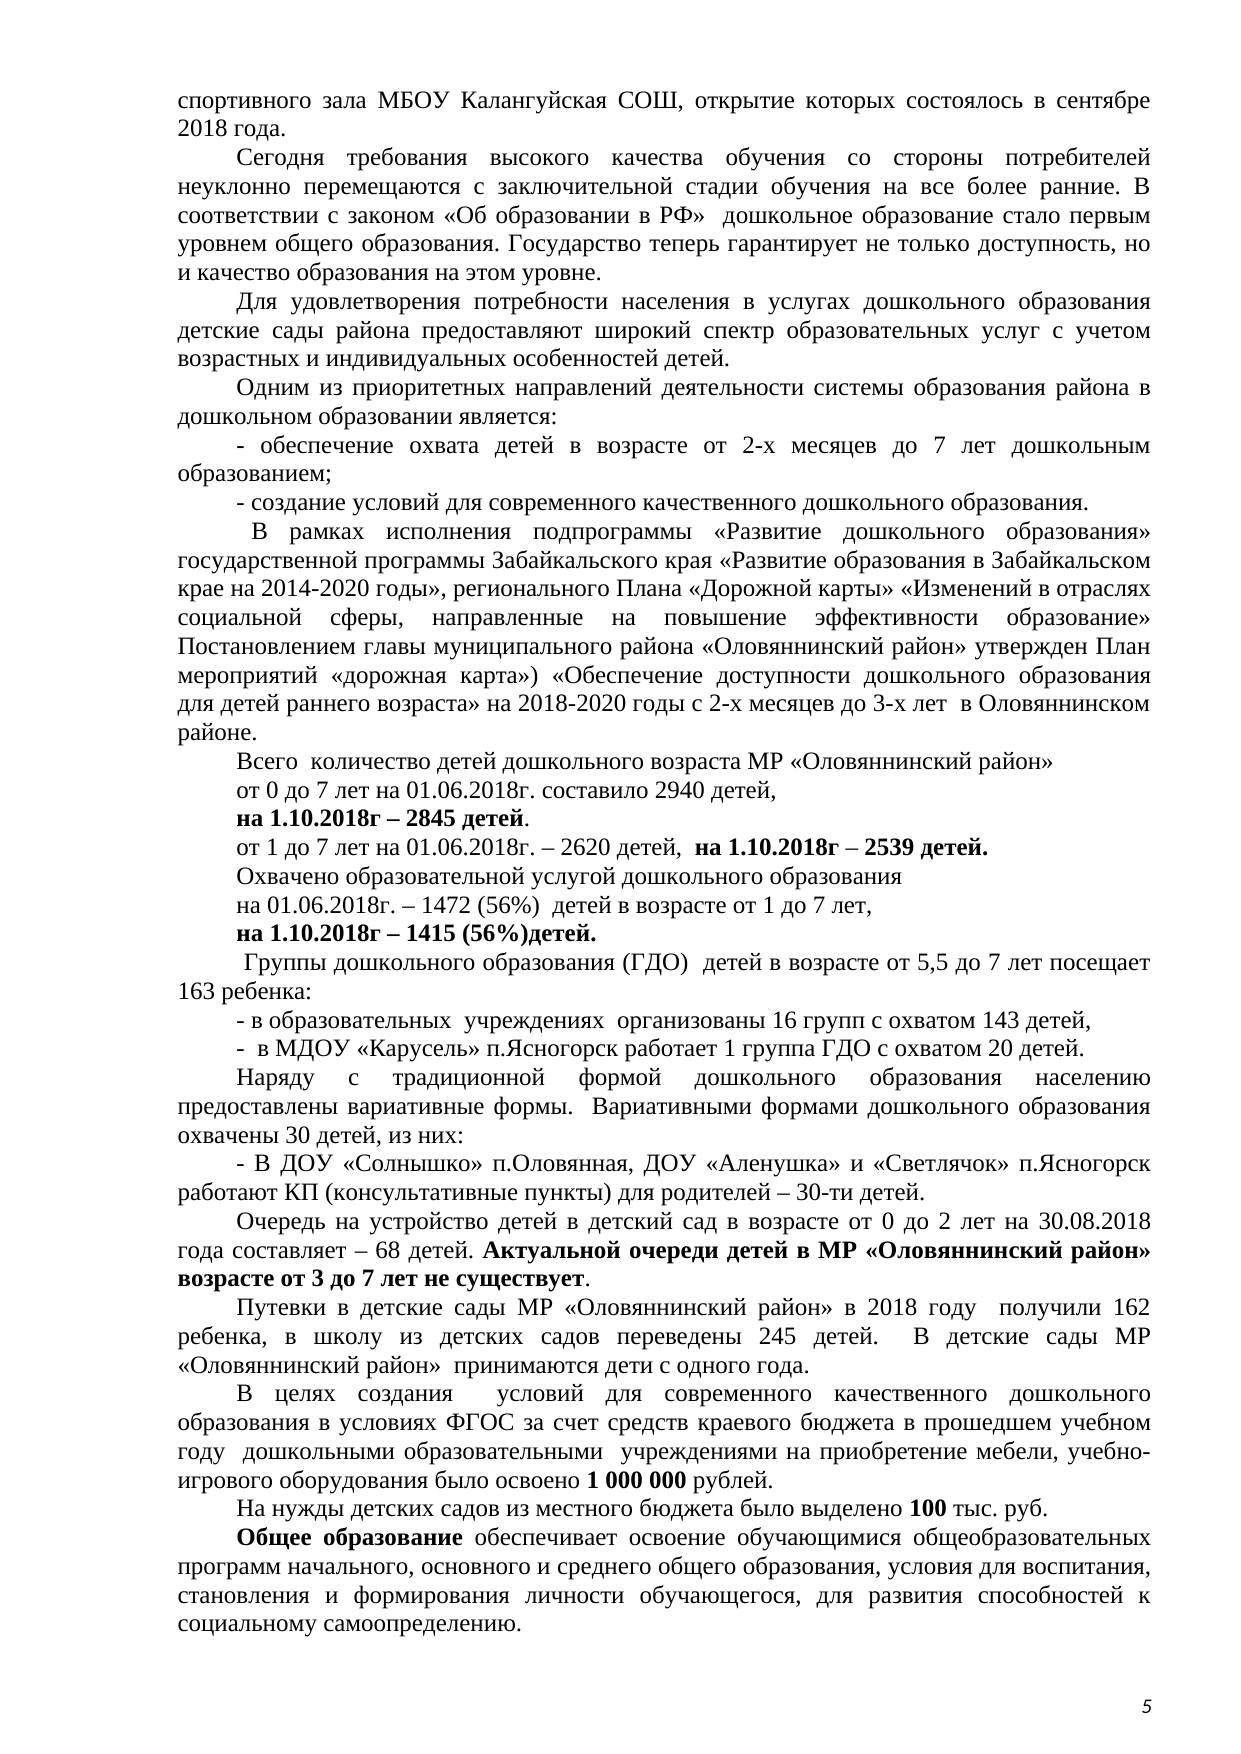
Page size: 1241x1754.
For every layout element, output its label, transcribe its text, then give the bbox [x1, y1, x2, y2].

text Всего количество детей дошкольного возраста МР «Оловяннинский район» [177, 746, 1152, 775]
text Одним из приоритетных направлений деятельности системы образования района в дошкольном образовании является: [177, 372, 1152, 430]
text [177, 85, 1152, 142]
text на 01.06.2018г. – 1472 (56%) детей в возрасте от 1 до 7 лет, [177, 890, 1152, 918]
text Сегодня требования высокого качества обучения со стороны потребителей неуклонно перемещаются с заключительной стадии обучения на все более ранние. В соответствии с законом «Об образовании в РФ» дошкольное образование стало первым уровнем общего образования. Государство теперь гарантирует не только доступность, но и качество образования на этом уровне. [177, 142, 1152, 286]
text на 1.10.2018г – 1415 (56%)детей. [177, 918, 1152, 947]
text Путевки в детские сады МР «Оловяннинский район» в 2018 году получили 162 ребенка, в школу из детских садов переведены 245 детей. В детские сады МР «Оловяннинский район» принимаются дети с одного года. [177, 1292, 1152, 1378]
text - В ДОУ «Солнышко» п.Оловянная, ДОУ «Аленушка» и «Светлячок» п.Ясногорск работают КП (консультативные пункты) для родителей – 30-ти детей. [177, 1148, 1152, 1206]
text Общее образование обеспечивает освоение обучающимися общеобразовательных программ начального, основного и среднего общего образования, условия для воспитания, становления и формирования личности обучающегося, для развития способностей к социальному самоопределению. [177, 1522, 1152, 1637]
text от 1 до 7 лет на 01.06.2018г. – 2620 детей, на 1.10.2018г – 2539 детей. [177, 832, 1152, 861]
text - в образовательных учреждениях организованы 16 групп с охватом 143 детей, [177, 1005, 1152, 1033]
text В целях создания условий для современного качественного дошкольного образования в условиях ФГОС за счет средств краевого бюджета в прошедшем учебном году дошкольными образовательными учреждениями на приобретение мебели, учебно-игрового оборудования было освоено 1 000 000 рублей. [177, 1378, 1152, 1493]
text на 1.10.2018г – 2845 детей. [177, 803, 1152, 832]
text Охвачено образовательной услугой дошкольного образования [177, 861, 1152, 890]
text - обеспечение охвата детей в возрасте от 2-х месяцев до 7 лет дошкольным образованием; [177, 430, 1152, 487]
text В рамках исполнения подпрограммы «Развитие дошкольного образования» государственной программы Забайкальского края «Развитие образования в Забайкальском крае на 2014-2020 годы», регионального Плана «Дорожной карты» «Изменений в отраслях социальной сферы, направленные на повышение эффективности образование» Постановлением главы муниципального района «Оловяннинский район» утвержден План мероприятий «дорожная карта») «Обеспечение доступности дошкольного образования для детей раннего возраста» на 2018-2020 годы с 2-х месяцев до 3-х лет в Оловяннинском районе. [177, 516, 1152, 746]
text Для удовлетворения потребности населения в услугах дошкольного образования детские сады района предоставляют широкий спектр образовательных услуг с учетом возрастных и индивидуальных особенностей детей. [177, 286, 1152, 372]
text На нужды детских садов из местного бюджета было выделено 100 тыс. руб. [177, 1493, 1152, 1522]
text - в МДОУ «Карусель» п.Ясногорск работает 1 группа ГДО с охватом 20 детей. [177, 1033, 1152, 1062]
text - создание условий для современного качественного дошкольного образования. [177, 487, 1152, 516]
text Наряду с традиционной формой дошкольного образования населению предоставлены вариативные формы. Вариативными формами дошкольного образования охвачены 30 детей, из них: [177, 1062, 1152, 1148]
text от 0 до 7 лет на 01.06.2018г. составило 2940 детей, [177, 775, 1152, 803]
text Очередь на устройство детей в детский сад в возрасте от 0 до 2 лет на 30.08.2018 года составляет – 68 детей. Актуальной очереди детей в МР «Оловяннинский район» возрасте от 3 до 7 лет не существует. [177, 1206, 1152, 1292]
text Группы дошкольного образования (ГДО) детей в возрасте от 5,5 до 7 лет посещает 163 ребенка: [177, 947, 1152, 1005]
